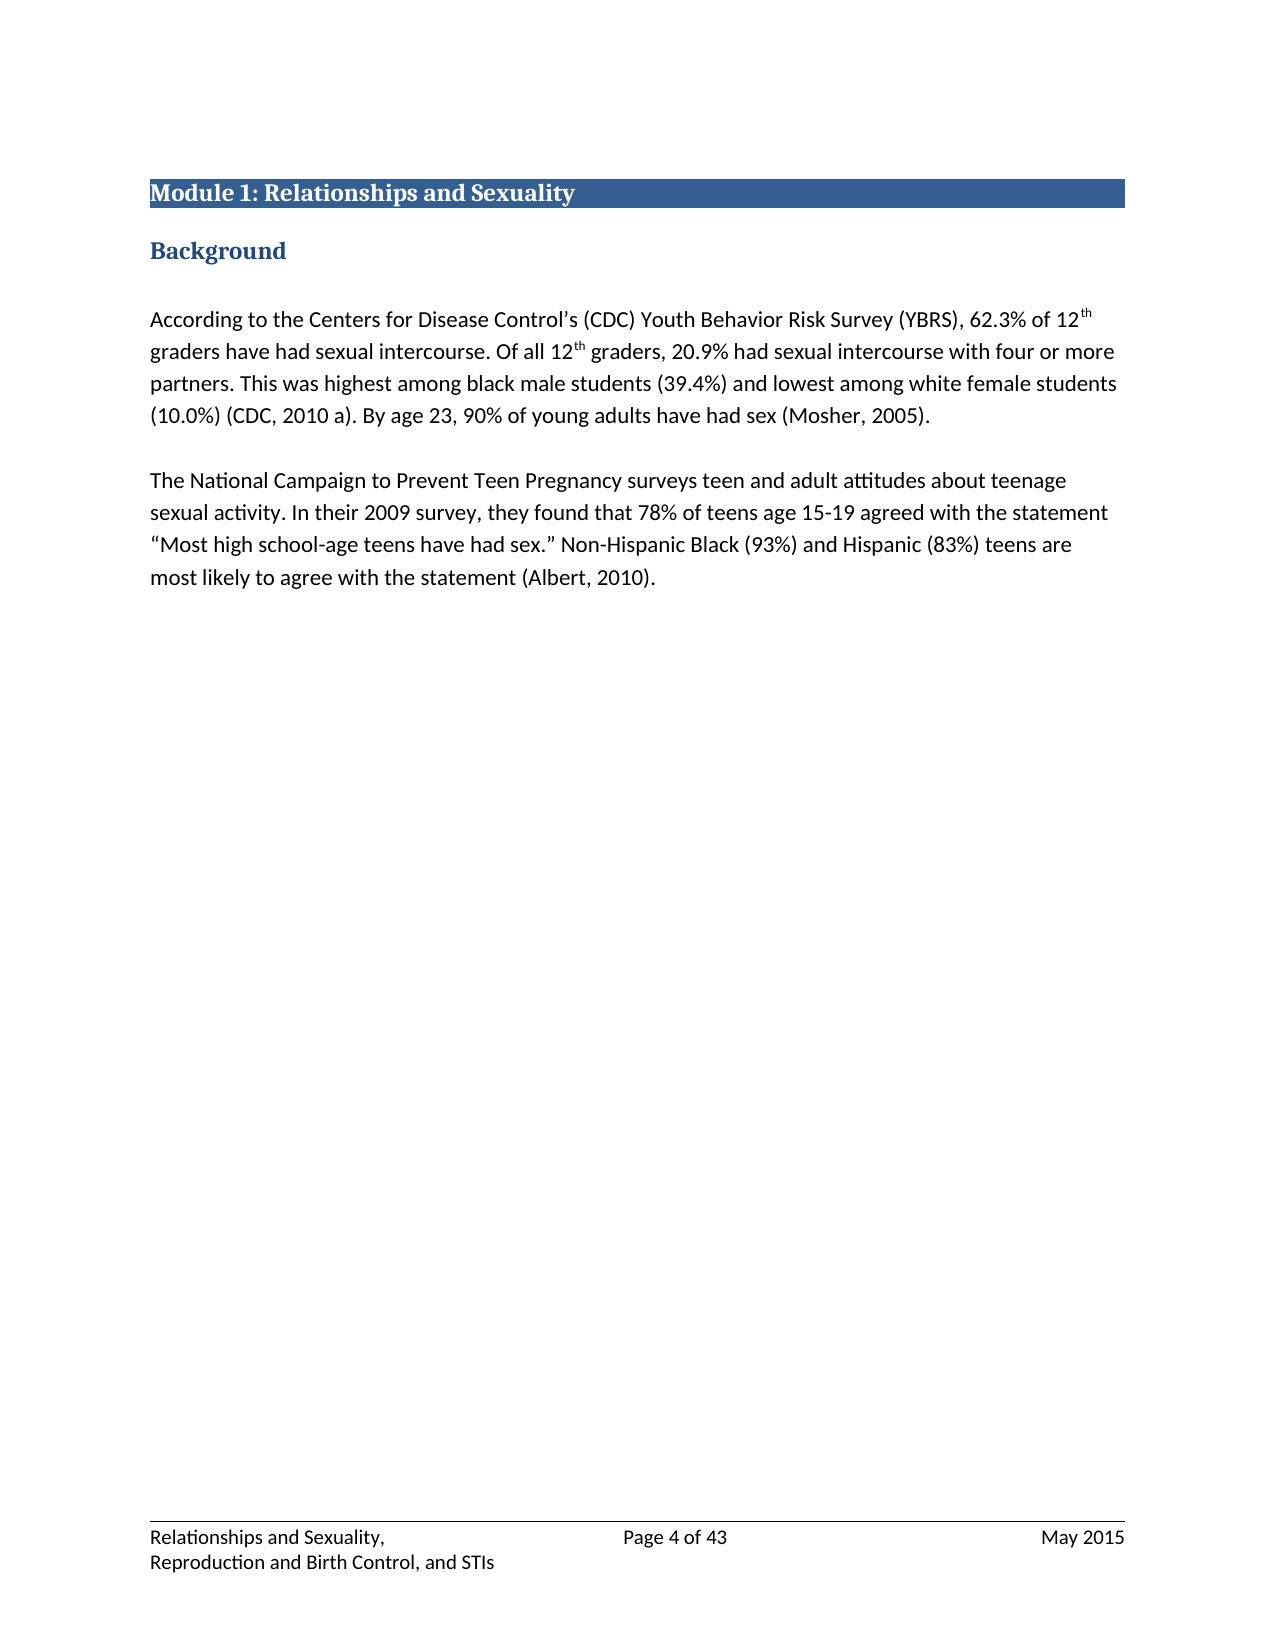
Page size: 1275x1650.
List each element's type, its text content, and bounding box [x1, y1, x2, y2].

subtitle Background [150, 237, 1125, 266]
text According to the Centers for Disease Control’s (CDC) Youth Behavior Risk Survey (YBRS), 62.3% of 12th graders have had sexual intercourse. Of all 12th graders, 20.9% had sexual intercourse with four or more partners. This was highest among black male students (39.4%) and lowest among white female students (10.0%) (CDC, 2010 a). By age 23, 90% of young adults have had sex (Mosher, 2005). [150, 305, 1125, 430]
text The National Campaign to Prevent Teen Pregnancy surveys teen and adult attitudes about teenage sexual activity. In their 2009 survey, they found that 78% of teens age 15-19 agreed with the statement “Most high school-age teens have had sex.” Non-Hispanic Black (93%) and Hispanic (83%) teens are most likely to agree with the statement (Albert, 2010). [150, 466, 1125, 591]
subtitle Module 1: Relationships and Sexuality [150, 179, 1125, 208]
